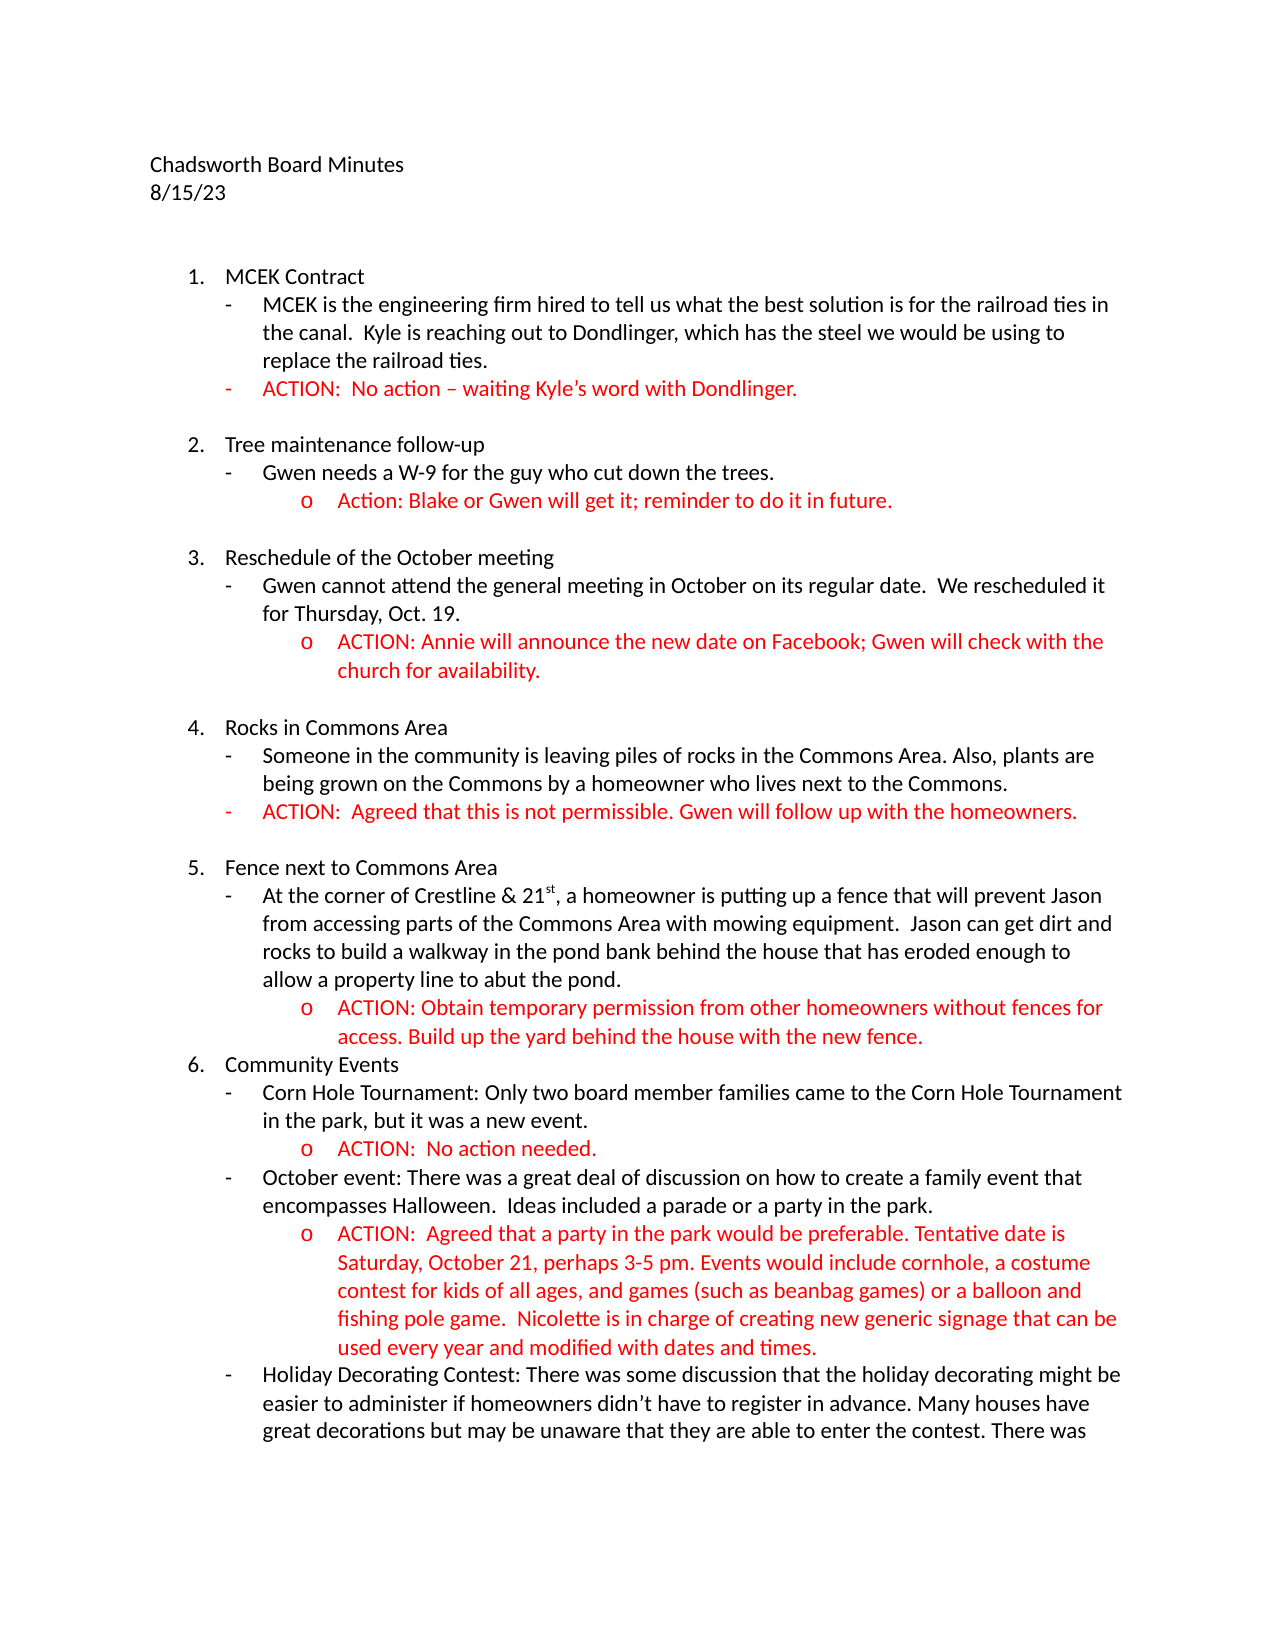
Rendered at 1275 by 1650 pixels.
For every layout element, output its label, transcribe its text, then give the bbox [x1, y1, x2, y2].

list MCEK Contract [187, 262, 1125, 290]
list Reschedule of the October meeting [187, 543, 1125, 571]
list Fence next to Commons Area [187, 853, 1125, 881]
list Corn Hole Tournament: Only two board member families came to the Corn Hole Tournament in the park, but it was a new event. [225, 1078, 1125, 1134]
list ACTION: Agreed that a party in the park would be preferable. Tentative date is Saturday, October 21, perhaps 3-5 pm. Events would include cornhole, a costume contest for kids of all ages, and games (such as beanbag games) or a balloon and fishing pole game. Nicolette is in charge of creating new generic signage that can be used every year and modified with dates and times. [300, 1219, 1125, 1361]
list MCEK is the engineering firm hired to tell us what the best solution is for the railroad ties in the canal. Kyle is reaching out to Dondlinger, which has the steel we would be using to replace the railroad ties. [225, 290, 1125, 374]
list ACTION: No action needed. [300, 1134, 1125, 1163]
list October event: There was a great deal of discussion on how to create a family event that encompasses Halloween. Ideas included a parade or a party in the park. [225, 1163, 1125, 1219]
list ACTION: Agreed that this is not permissible. Gwen will follow up with the homeowners. [225, 797, 1125, 825]
list At the corner of Crestline & 21st, a homeowner is putting up a fence that will prevent Jason from accessing parts of the Commons Area with mowing equipment. Jason can get dirt and rocks to build a walkway in the pond bank behind the house that has eroded enough to allow a property line to abut the pond. [225, 881, 1125, 993]
list Gwen needs a W-9 for the guy who cut down the trees. [225, 458, 1125, 486]
list ACTION: No action – waiting Kyle’s word with Dondlinger. [225, 374, 1125, 402]
text Chadsworth Board Minutes [150, 150, 1125, 178]
list Gwen cannot attend the general meeting in October on its regular date. We rescheduled it for Thursday, Oct. 19. [225, 571, 1125, 627]
list Rocks in Commons Area [187, 713, 1125, 741]
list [225, 1361, 1125, 1445]
list ACTION: Obtain temporary permission from other homeowners without fences for access. Build up the yard behind the house with the new fence. [300, 993, 1125, 1050]
list ACTION: Annie will announce the new date on Facebook; Gwen will check with the church for availability. [300, 627, 1125, 685]
list Action: Blake or Gwen will get it; reminder to do it in future. [300, 486, 1125, 515]
text 8/15/23 [150, 178, 1125, 206]
list Tree maintenance follow-up [187, 430, 1125, 458]
list Someone in the community is leaving piles of rocks in the Commons Area. Also, plants are being grown on the Commons by a homeowner who lives next to the Commons. [225, 741, 1125, 797]
list Community Events [187, 1050, 1125, 1078]
